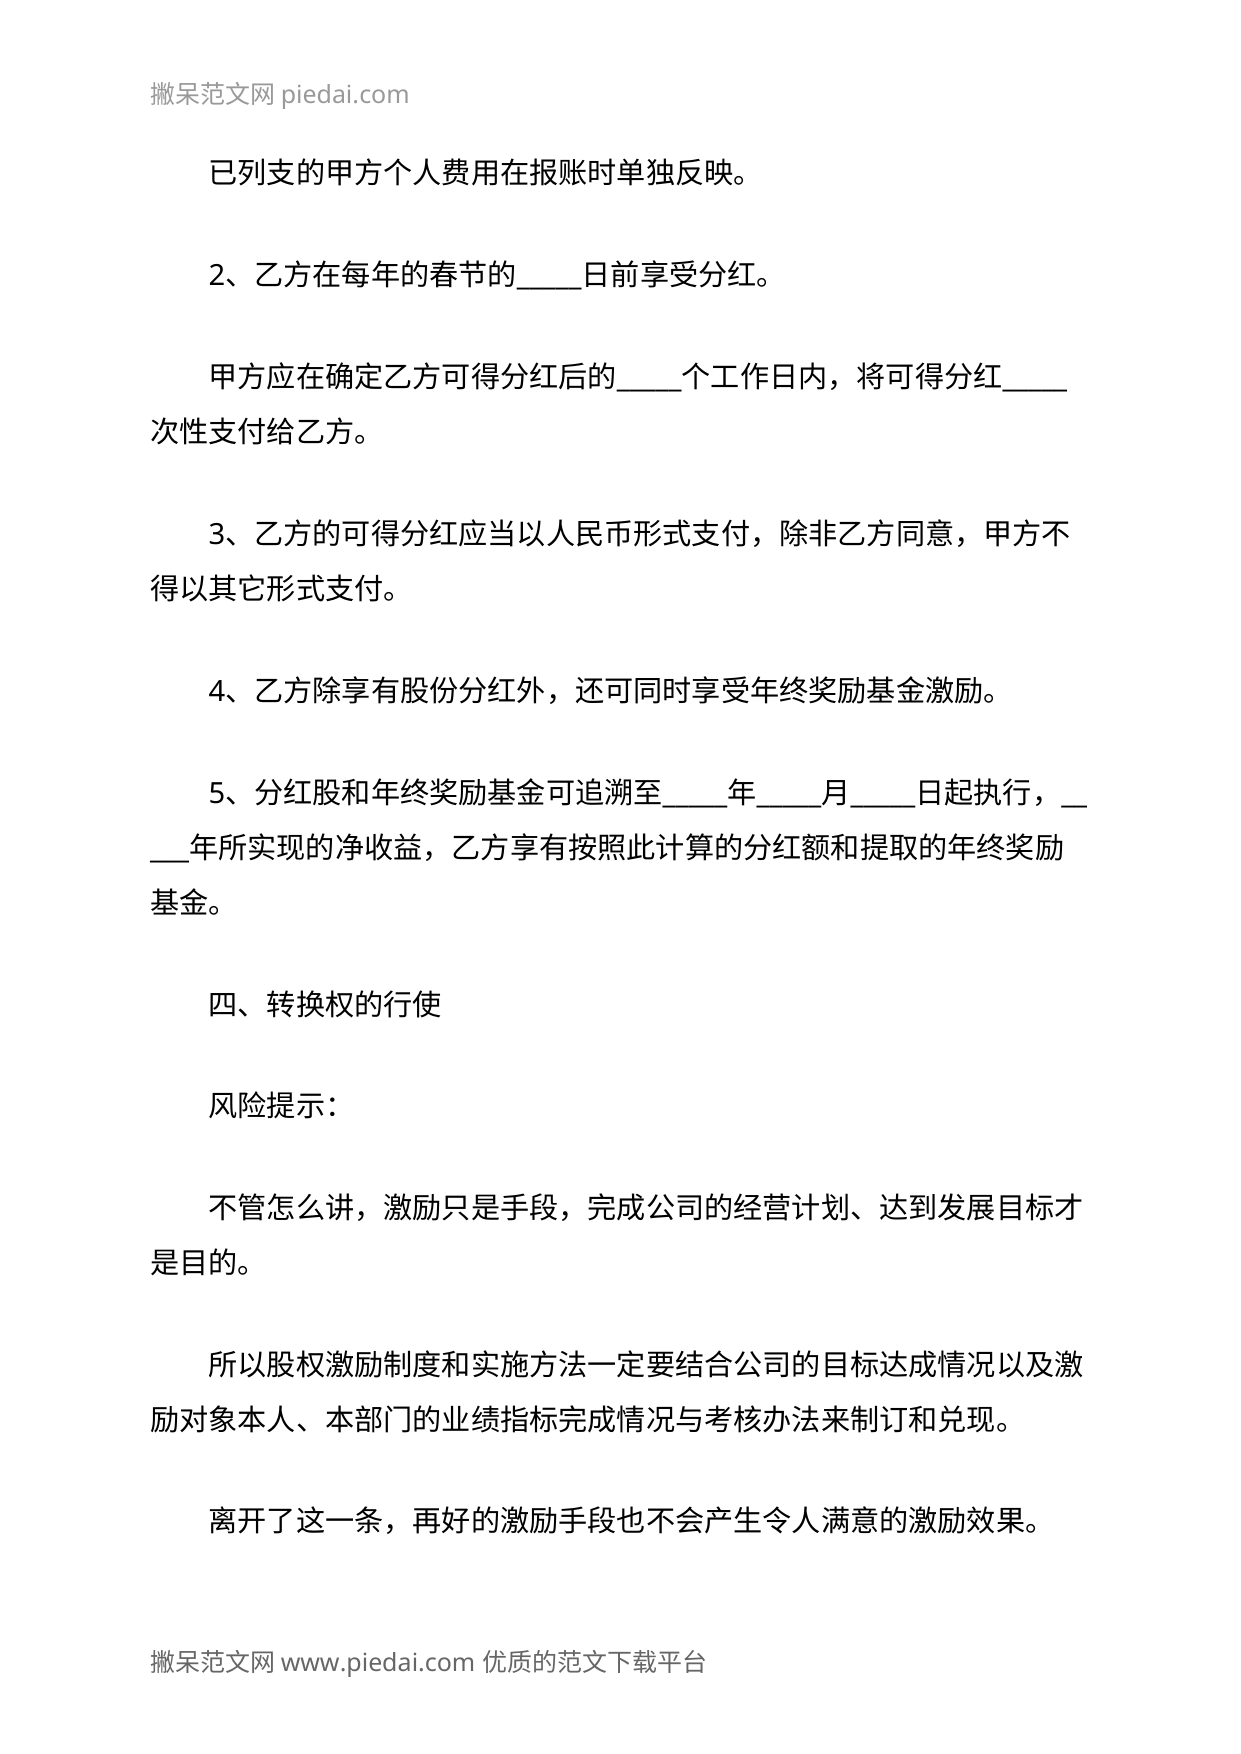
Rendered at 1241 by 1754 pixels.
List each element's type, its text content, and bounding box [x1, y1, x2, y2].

text 不管怎么讲，激励只是手段，完成公司的经营计划、达到发展目标才是目的。 [150, 1184, 1090, 1282]
text 4、乙方除享有股份分红外，还可同时享受年终奖励基金激励。 [150, 667, 1090, 710]
text 四、转换权的行使 [150, 981, 1090, 1023]
text 所以股权激励制度和实施方法一定要结合公司的目标达成情况以及激励对象本人、本部门的业绩指标完成情况与考核办法来制订和兑现。 [150, 1341, 1090, 1438]
text 2、乙方在每年的春节的_____日前享受分红。 [150, 252, 1090, 294]
text 5、分红股和年终奖励基金可追溯至_____年_____月_____日起执行，_____年所实现的净收益，乙方享有按照此计算的分红额和提取的年终奖励基金。 [150, 769, 1090, 922]
text 离开了这一条，再好的激励手段也不会产生令人满意的激励效果。 [150, 1498, 1090, 1540]
text 3、乙方的可得分红应当以人民币形式支付，除非乙方同意，甲方不得以其它形式支付。 [150, 511, 1090, 608]
text 风险提示： [150, 1083, 1090, 1125]
text 甲方应在确定乙方可得分红后的_____个工作日内，将可得分红_____次性支付给乙方。 [150, 354, 1090, 451]
text 已列支的甲方个人费用在报账时单独反映。 [150, 150, 1090, 192]
